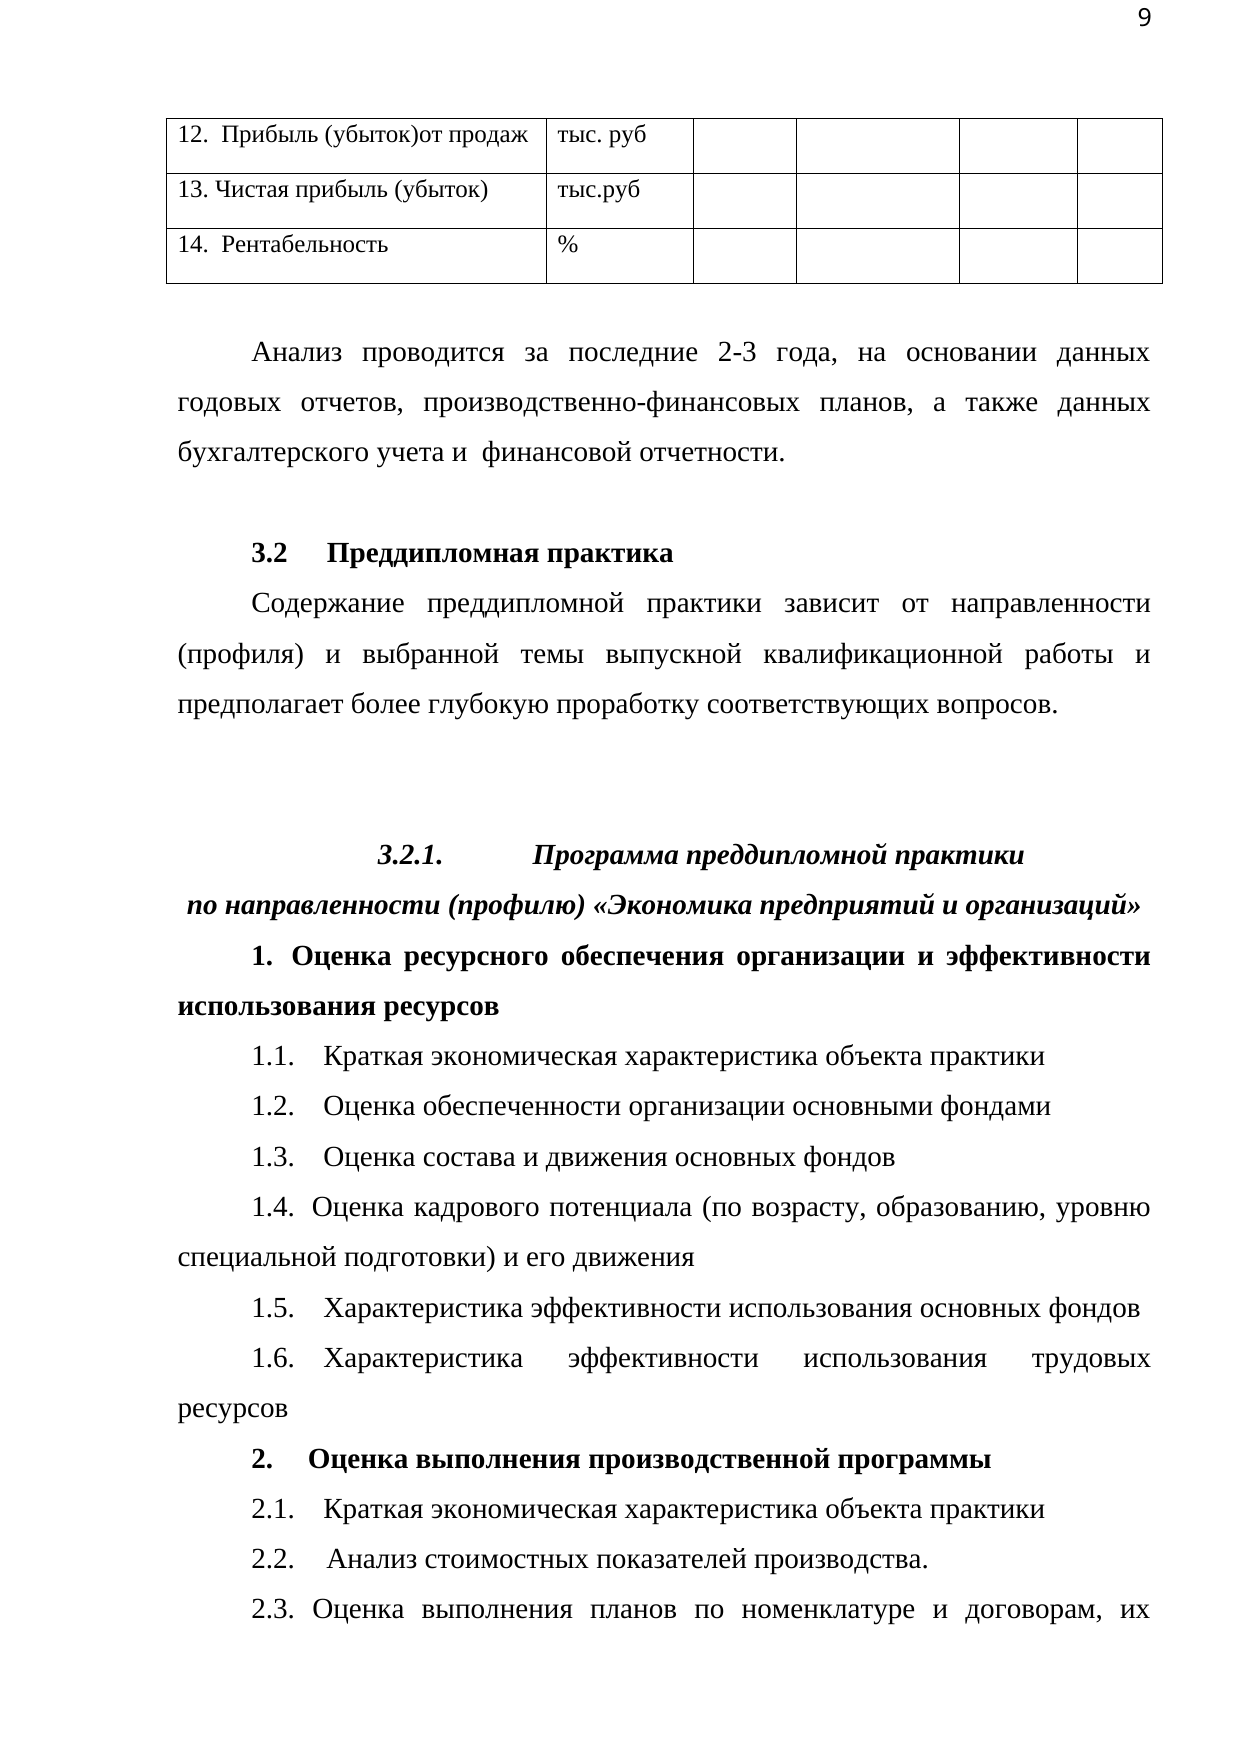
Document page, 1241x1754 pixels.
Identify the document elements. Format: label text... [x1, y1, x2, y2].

list Программа преддипломной практики [177, 837, 1152, 871]
text Содержание преддипломной практики зависит от направленности (профиля) и выбранной темы выпускной квалификационной работы и предполагает более глубокую проработку соответствующих вопросов. [177, 585, 1152, 719]
text Анализ проводится за последние 2-3 года, на основании данных годовых отчетов, производственно-финансовых планов, а также данных бухгалтерского учета и финансовой отчетности. [177, 334, 1152, 468]
list Краткая экономическая характеристика объекта практики [177, 1491, 1152, 1524]
list Оценка состава и движения основных фондов [177, 1139, 1152, 1172]
table_cell [694, 174, 796, 228]
list Краткая экономическая характеристика объекта практики [177, 1038, 1152, 1072]
table_cell [797, 119, 959, 173]
list Оценка кадрового потенциала (по возрасту, образованию, уровню специальной подготовки) и его движения [177, 1189, 1152, 1273]
table_cell [694, 119, 796, 173]
table_cell [960, 174, 1077, 228]
table_cell [694, 229, 796, 282]
list Характеристика эффективности использования трудовых ресурсов [177, 1340, 1152, 1424]
table_cell [797, 229, 959, 282]
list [177, 1592, 1152, 1625]
table_cell 13. Чистая прибыль (убыток) [167, 174, 546, 228]
list Преддипломная практика [251, 535, 1152, 569]
table_cell % [547, 229, 693, 282]
table_cell [797, 174, 959, 228]
table_cell 14. Рентабельность [167, 229, 546, 282]
table_cell [1078, 119, 1162, 173]
table_cell [960, 229, 1077, 282]
table_cell [1078, 174, 1162, 228]
table_cell 12. Прибыль (убыток)от продаж [167, 119, 546, 173]
list Анализ стоимостных показателей производства. [177, 1541, 1152, 1575]
list Оценка ресурсного обеспечения организации и эффективности использования ресурсов [177, 938, 1152, 1021]
text по направленности (профилю) «Экономика предприятий и организаций» [177, 887, 1152, 921]
list Характеристика эффективности использования основных фондов [177, 1290, 1152, 1323]
list Оценка выполнения производственной программы [177, 1441, 1152, 1474]
table_cell тыс.руб [547, 174, 693, 228]
table_cell тыс. руб [547, 119, 693, 173]
table_cell [960, 119, 1077, 173]
table_cell [1078, 229, 1162, 282]
list Оценка обеспеченности организации основными фондами [177, 1088, 1152, 1122]
